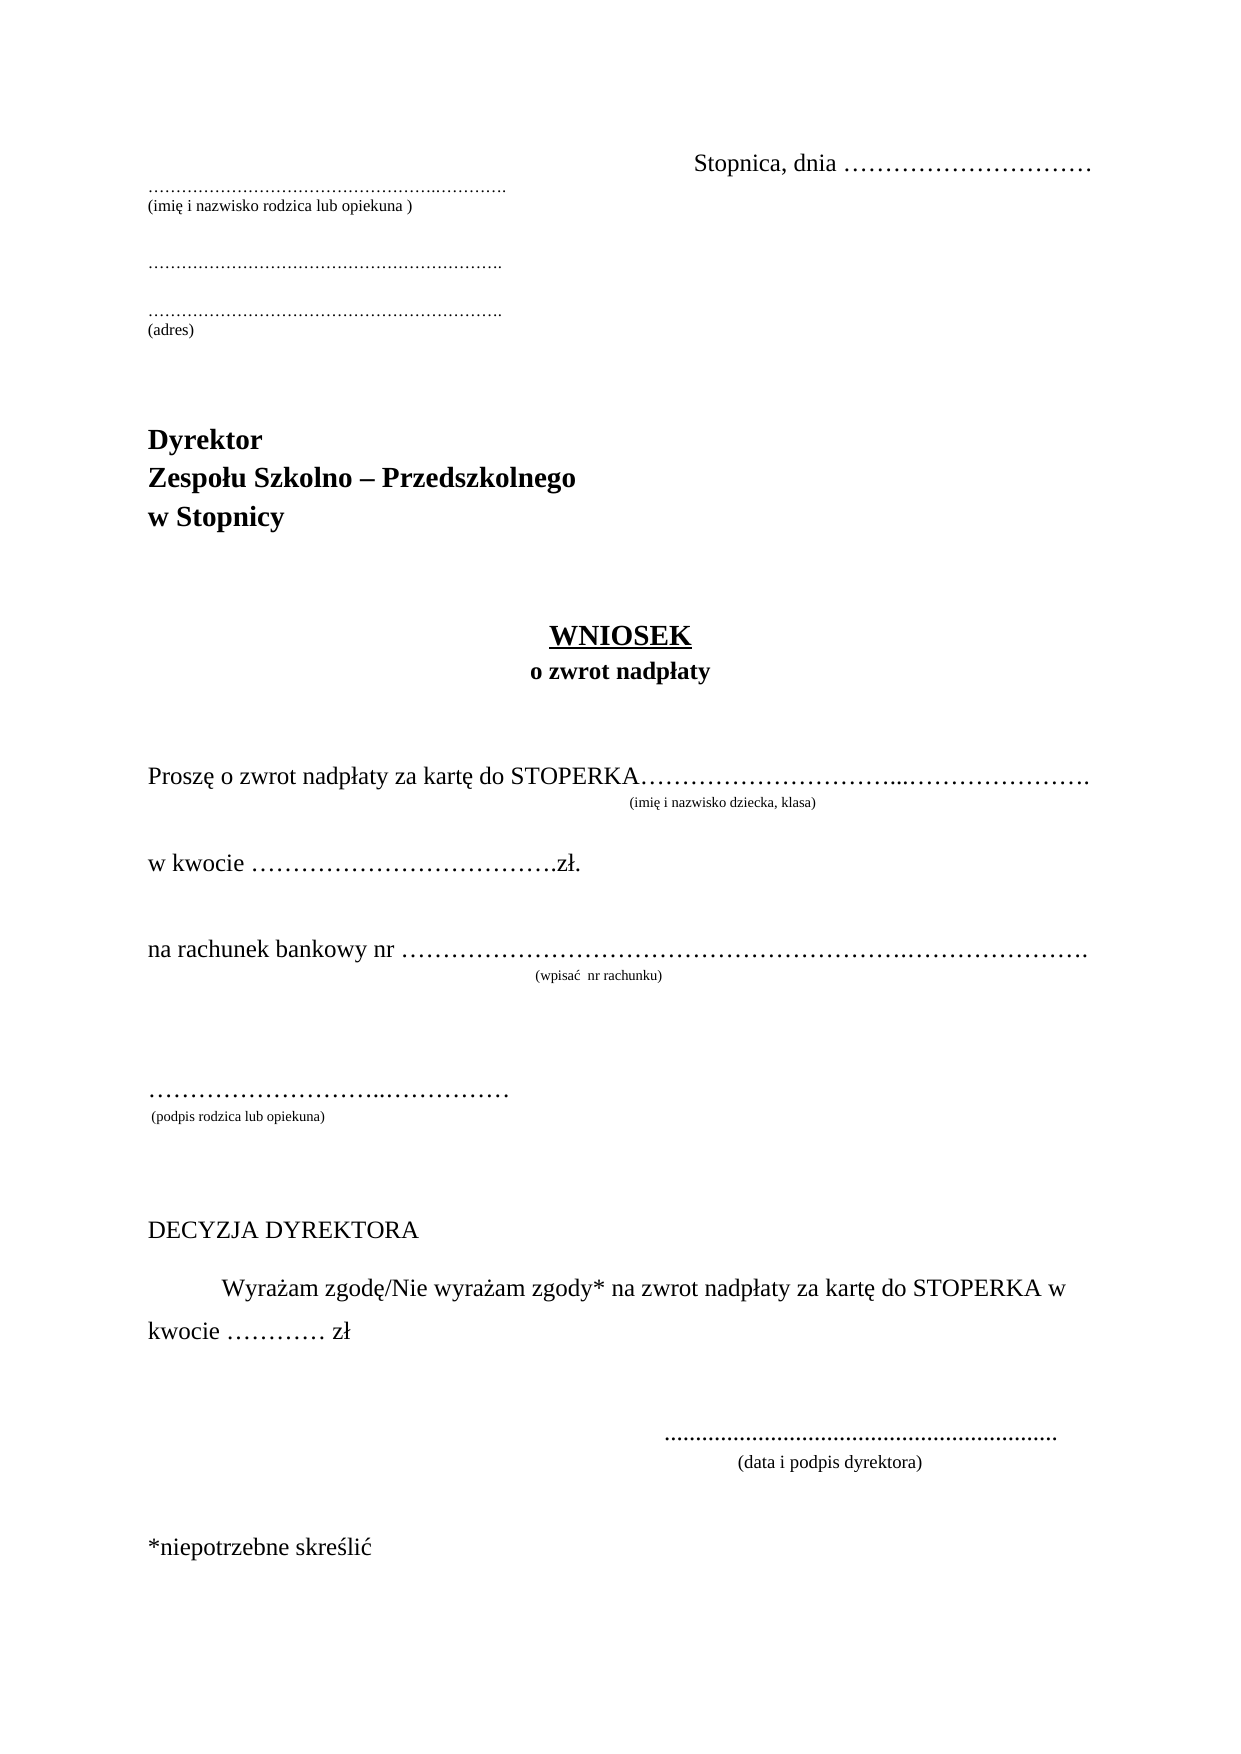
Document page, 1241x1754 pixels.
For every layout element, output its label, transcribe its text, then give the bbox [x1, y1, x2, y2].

text ………………………..…………… (podpis rodzica lub opiekuna) [148, 1074, 1093, 1136]
text (imię i nazwisko rodzica lub opiekuna ) [148, 196, 1093, 215]
text …………………………………………….…………. [148, 176, 1093, 196]
text Wyrażam zgodę/Nie wyrażam zgody* na zwrot nadpłaty za kartę do STOPERKA w kwocie ………… zł [148, 1273, 1093, 1345]
text Dyrektor Zespołu Szkolno – Przedszkolnego w Stopnicy [148, 422, 1093, 533]
text DECYZJA DYREKTORA [148, 1215, 1093, 1244]
text ………………………………………………………. [148, 301, 1093, 320]
text Proszę o zwrot nadpłaty za kartę do STOPERKA…………………………...…………………. (imię i nazwisko dziecka, klasa) [148, 728, 1093, 823]
text ………………………………………………………. [148, 253, 1093, 272]
text ............................................................... (data i podpis dyrektora) [664, 1388, 1093, 1474]
text *niepotrzebne skreślić [148, 1503, 1093, 1560]
text Stopnica, dnia ………………………… [148, 148, 1093, 176]
text na rachunek bankowy nr …………………………………………………….…………………. (wpisać nr rachunku) [148, 934, 1093, 996]
text WNIOSEK [148, 618, 1093, 651]
text (adres) [148, 320, 1093, 339]
text o zwrot nadpłaty [148, 656, 1093, 685]
text w kwocie ……………………………….zł. [148, 848, 1093, 909]
